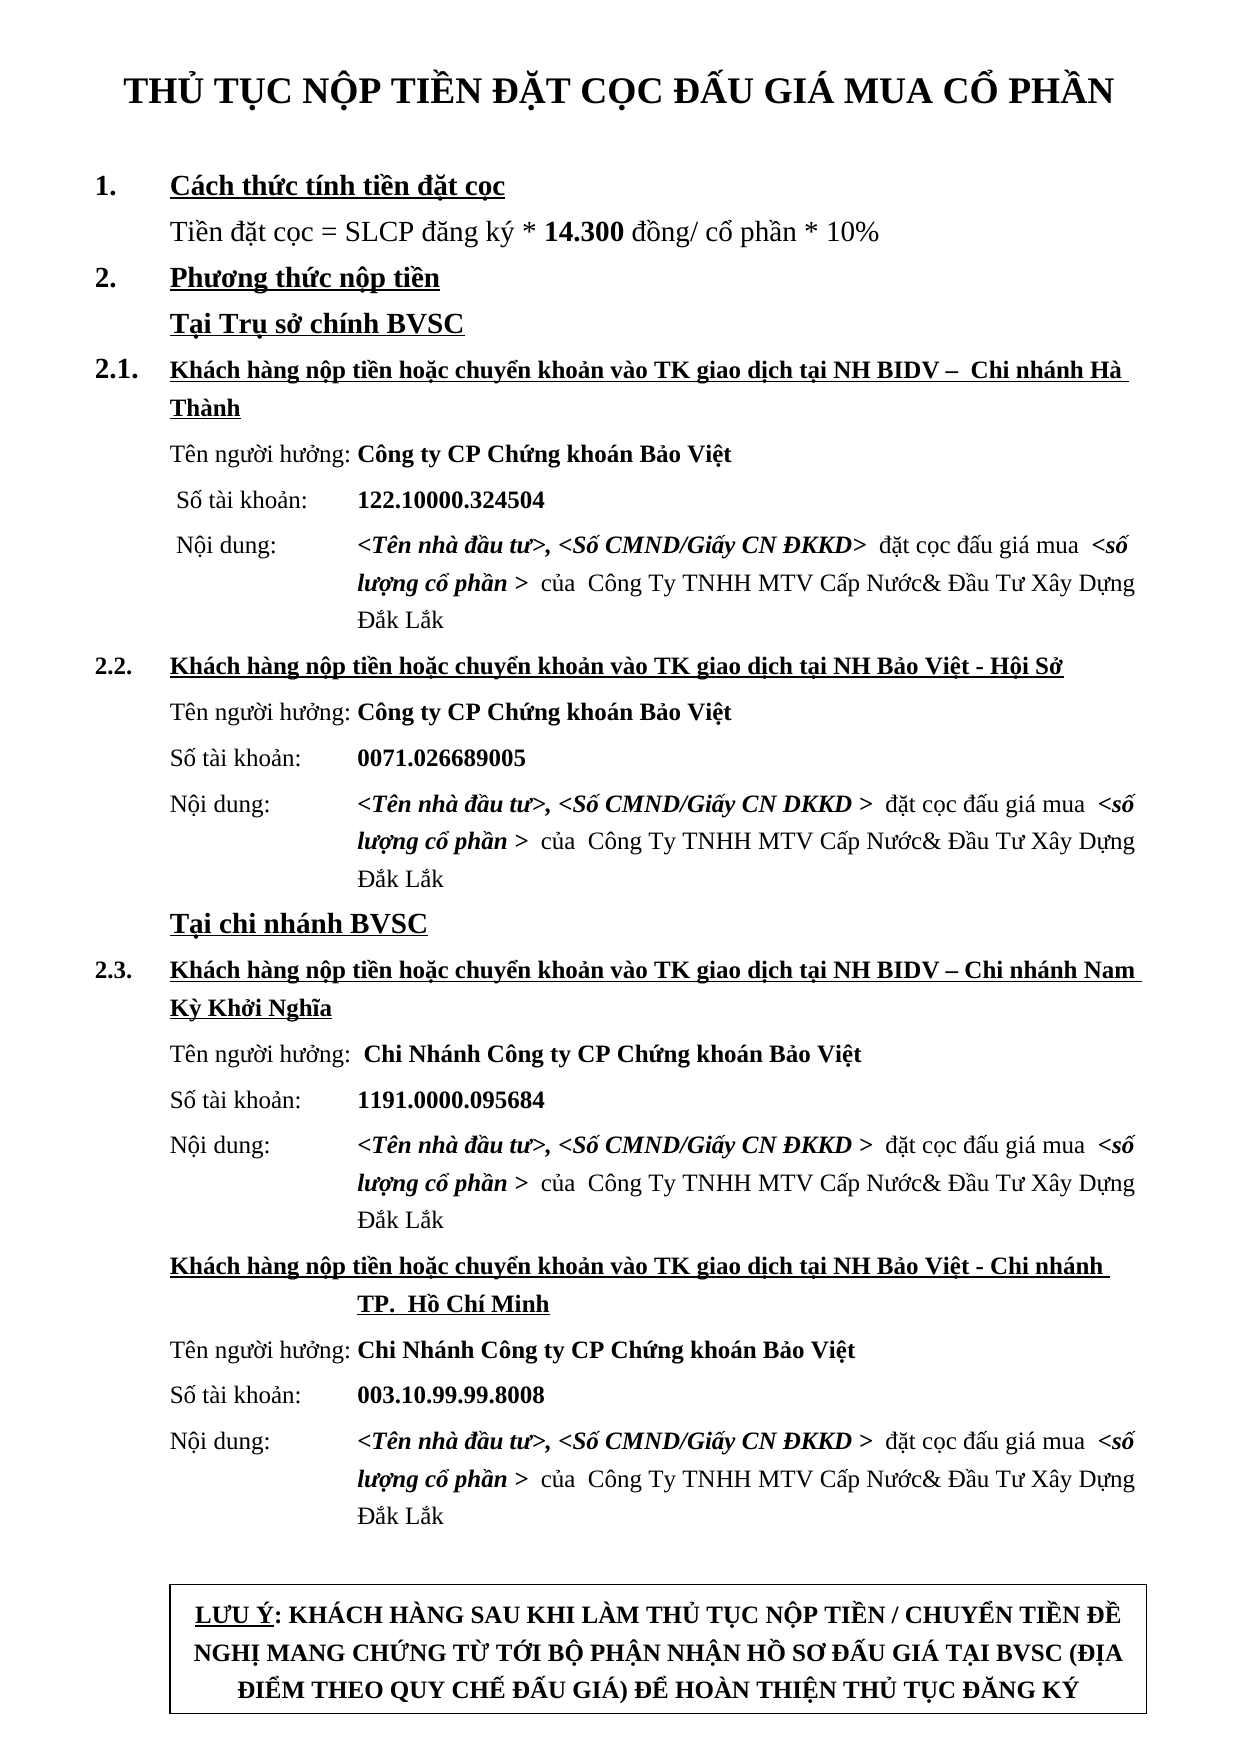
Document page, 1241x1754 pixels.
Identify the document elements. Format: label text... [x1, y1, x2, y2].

text Tên người hưởng: Chi Nhánh Công ty CP Chứng khoán Bảo Việt [169, 1328, 1143, 1366]
text Tại chi nhánh BVSC [94, 903, 1143, 941]
text Tên người hưởng: Công ty CP Chứng khoán Bảo Việt [169, 432, 1143, 470]
text Nội dung: <Tên nhà đầu tư>, <Số CMND/Giấy CN ĐKKD > đặt cọc đấu giá mua <số lượng cổ phần > của Công Ty TNHH MTV Cấp Nước& Đầu Tư Xây Dựng Đắk Lắk [169, 1420, 1143, 1532]
text Số tài khoản: 0071.026689005 [169, 736, 1143, 774]
list Khách hàng nộp tiền hoặc chuyển khoản vào TK giao dịch tại NH Bảo Việt - Hội Sở [94, 645, 1143, 682]
text Tên người hưởng: Công ty CP Chứng khoán Bảo Việt [169, 691, 1143, 728]
list Khách hàng nộp tiền hoặc chuyển khoản vào TK giao dịch tại NH BIDV – Chi nhánh Nam Kỳ Khởi Nghĩa [94, 949, 1143, 1024]
text Khách hàng nộp tiền hoặc chuyển khoản vào TK giao dịch tại NH Bảo Việt - Chi nhánh TP. Hồ Chí Minh [169, 1245, 1143, 1320]
list Phương thức nộp tiền [94, 257, 1143, 295]
text THỦ TỤC NỘP TIỀN ĐẶT CỌC ĐẤU GIÁ MUA CỔ PHẦN [94, 74, 1143, 111]
text Nội dung: <Tên nhà đầu tư>, <Số CMND/Giấy CN ĐKKD > đặt cọc đấu giá mua <số lượng cổ phần > của Công Ty TNHH MTV Cấp Nước& Đầu Tư Xây Dựng Đắk Lắk [169, 1124, 1143, 1236]
text Nội dung: <Tên nhà đầu tư>, <Số CMND/Giấy CN DKKD > đặt cọc đấu giá mua <số lượng cổ phần > của Công Ty TNHH MTV Cấp Nước& Đầu Tư Xây Dựng Đắk Lắk [169, 782, 1143, 895]
text Số tài khoản: 122.10000.324504 [169, 478, 1143, 516]
text Nội dung: <Tên nhà đầu tư>, <Số CMND/Giấy CN ĐKKD> đặt cọc đấu giá mua <số lượng cổ phần > của Công Ty TNHH MTV Cấp Nước& Đầu Tư Xây Dựng Đắk Lắk [169, 524, 1143, 636]
list Khách hàng nộp tiền hoặc chuyển khoản vào TK giao dịch tại NH BIDV – Chi nhánh Hà Thành [94, 349, 1143, 424]
text Tên người hưởng: Chi Nhánh Công ty CP Chứng khoán Bảo Việt [169, 1032, 1143, 1070]
text Số tài khoản: 1191.0000.095684 [169, 1078, 1143, 1116]
text Tiền đặt cọc = SLCP đăng ký * 14.300 đồng/ cổ phần * 10% [94, 211, 1143, 249]
table_header LƯU Ý: KHÁCH HÀNG SAU KHI LÀM THỦ TỤC NỘP TIỀN / CHUYỂN TIỀN ĐỀ NGHỊ MANG CHỨNG TỪ TỚI BỘ PHẬN NHẬN HỒ SƠ ĐẤU GIÁ TẠI BVSC (ĐỊA ĐIỂM THEO QUY CHẾ ĐẤU GIÁ) ĐỂ HOÀN THIỆN THỦ TỤC ĐĂNG KÝ [171, 1585, 1146, 1712]
text Tại Trụ sở chính BVSC [169, 303, 1143, 341]
text Số tài khoản: 003.10.99.99.8008 [169, 1374, 1143, 1411]
list Cách thức tính tiền đặt cọc [94, 166, 1143, 203]
